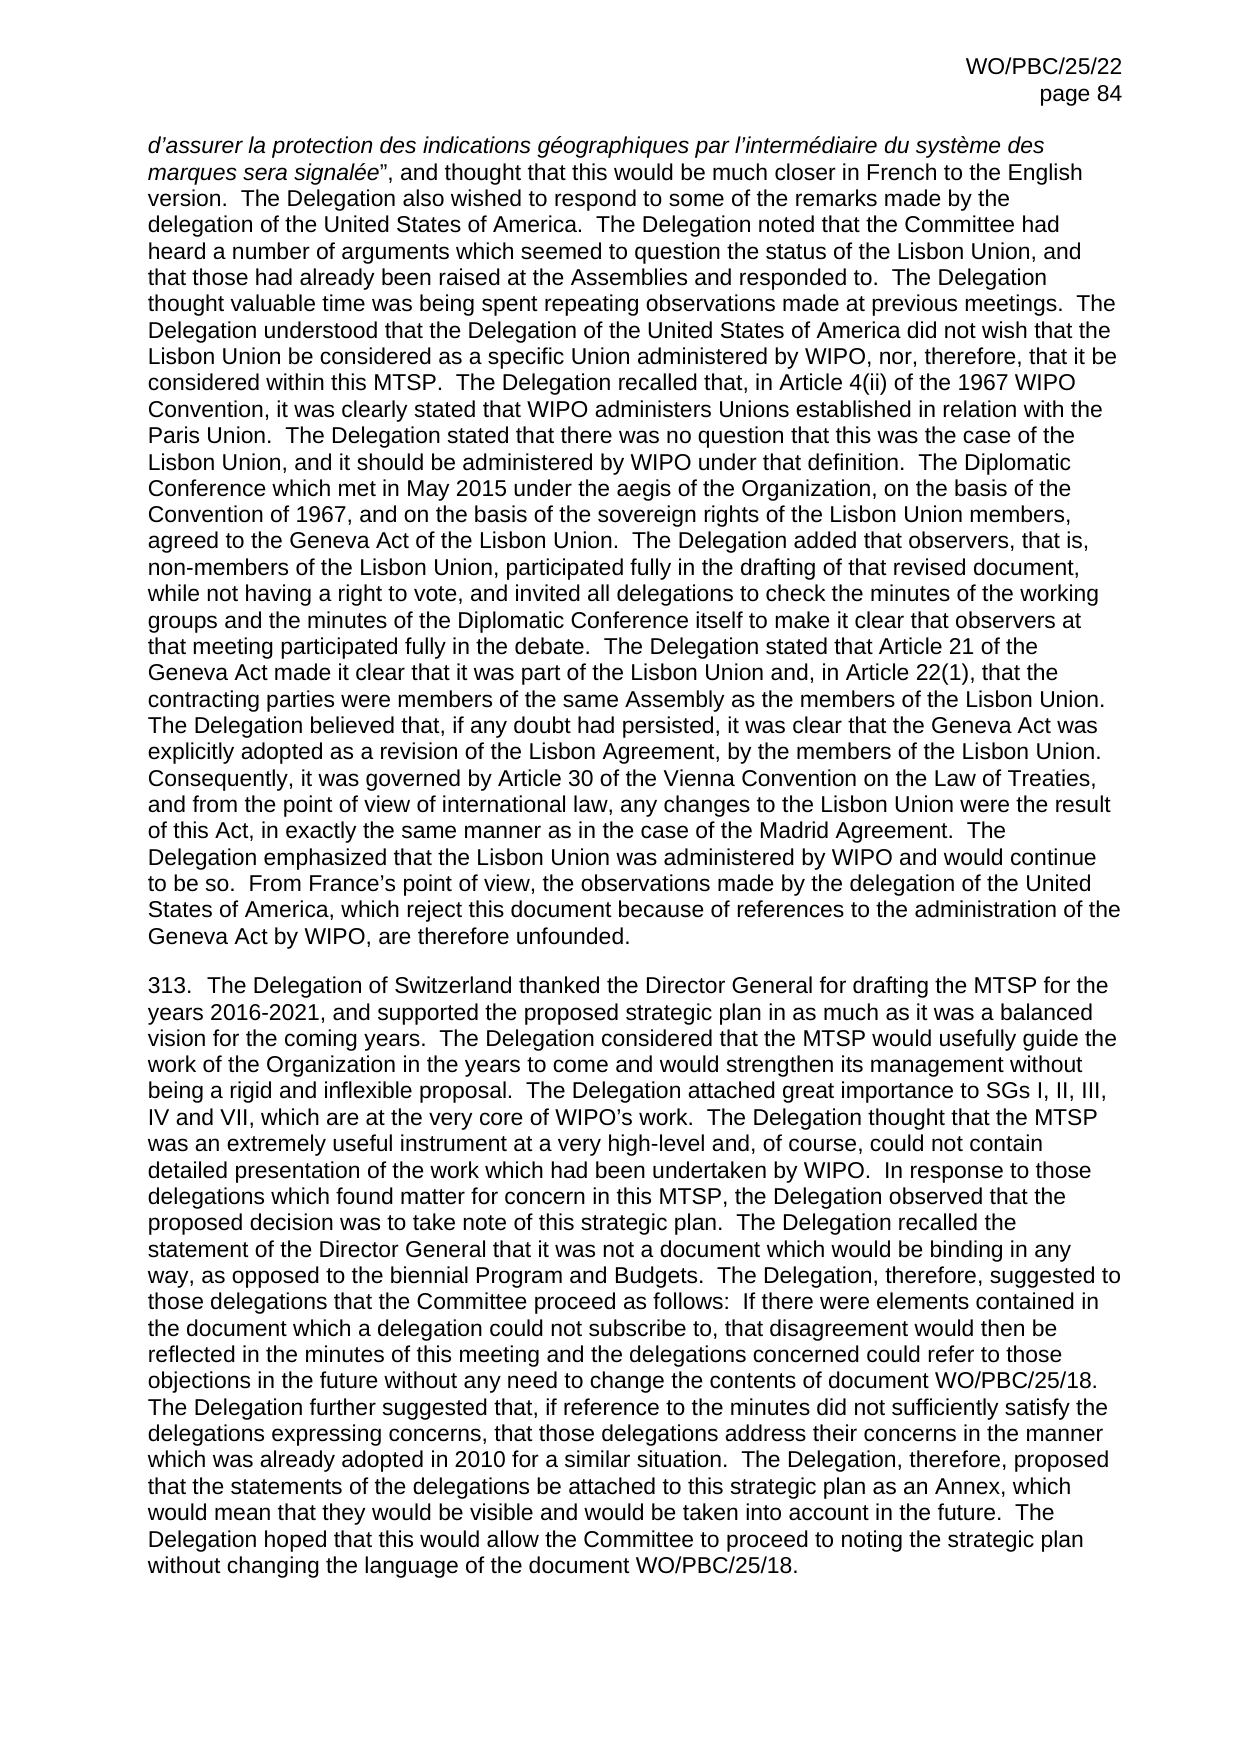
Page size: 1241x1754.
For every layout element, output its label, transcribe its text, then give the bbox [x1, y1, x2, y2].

text The Delegation of Switzerland thanked the Director General for drafting the MTSP for the years 2016-2021, and supported the proposed strategic plan in as much as it was a balanced vision for the coming years. The Delegation considered that the MTSP would usefully guide the work of the Organization in the years to come and would strengthen its management without being a rigid and inflexible proposal. The Delegation attached great importance to SGs I, II, III, IV and VII, which are at the very core of WIPO’s work. The Delegation thought that the MTSP was an extremely useful instrument at a very high-level and, of course, could not contain detailed presentation of the work which had been undertaken by WIPO. In response to those delegations which found matter for concern in this MTSP, the Delegation observed that the proposed decision was to take note of this strategic plan. The Delegation recalled the statement of the Director General that it was not a document which would be binding in any way, as opposed to the biennial Program and Budgets. The Delegation, therefore, suggested to those delegations that the Committee proceed as follows: If there were elements contained in the document which a delegation could not subscribe to, that disagreement would then be reflected in the minutes of this meeting and the delegations concerned could refer to those objections in the future without any need to change the contents of document WO/PBC/25/18. The Delegation further suggested that, if reference to the minutes did not sufficiently satisfy the delegations expressing concerns, that those delegations address their concerns in the manner which was already adopted in 2010 for a similar situation. The Delegation, therefore, proposed that the statements of the delegations be attached to this strategic plan as an Annex, which would mean that they would be visible and would be taken into account in the future. The Delegation hoped that this would allow the Committee to proceed to noting the strategic plan without changing the language of the document WO/PBC/25/18. [148, 972, 1122, 1578]
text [148, 132, 1122, 949]
